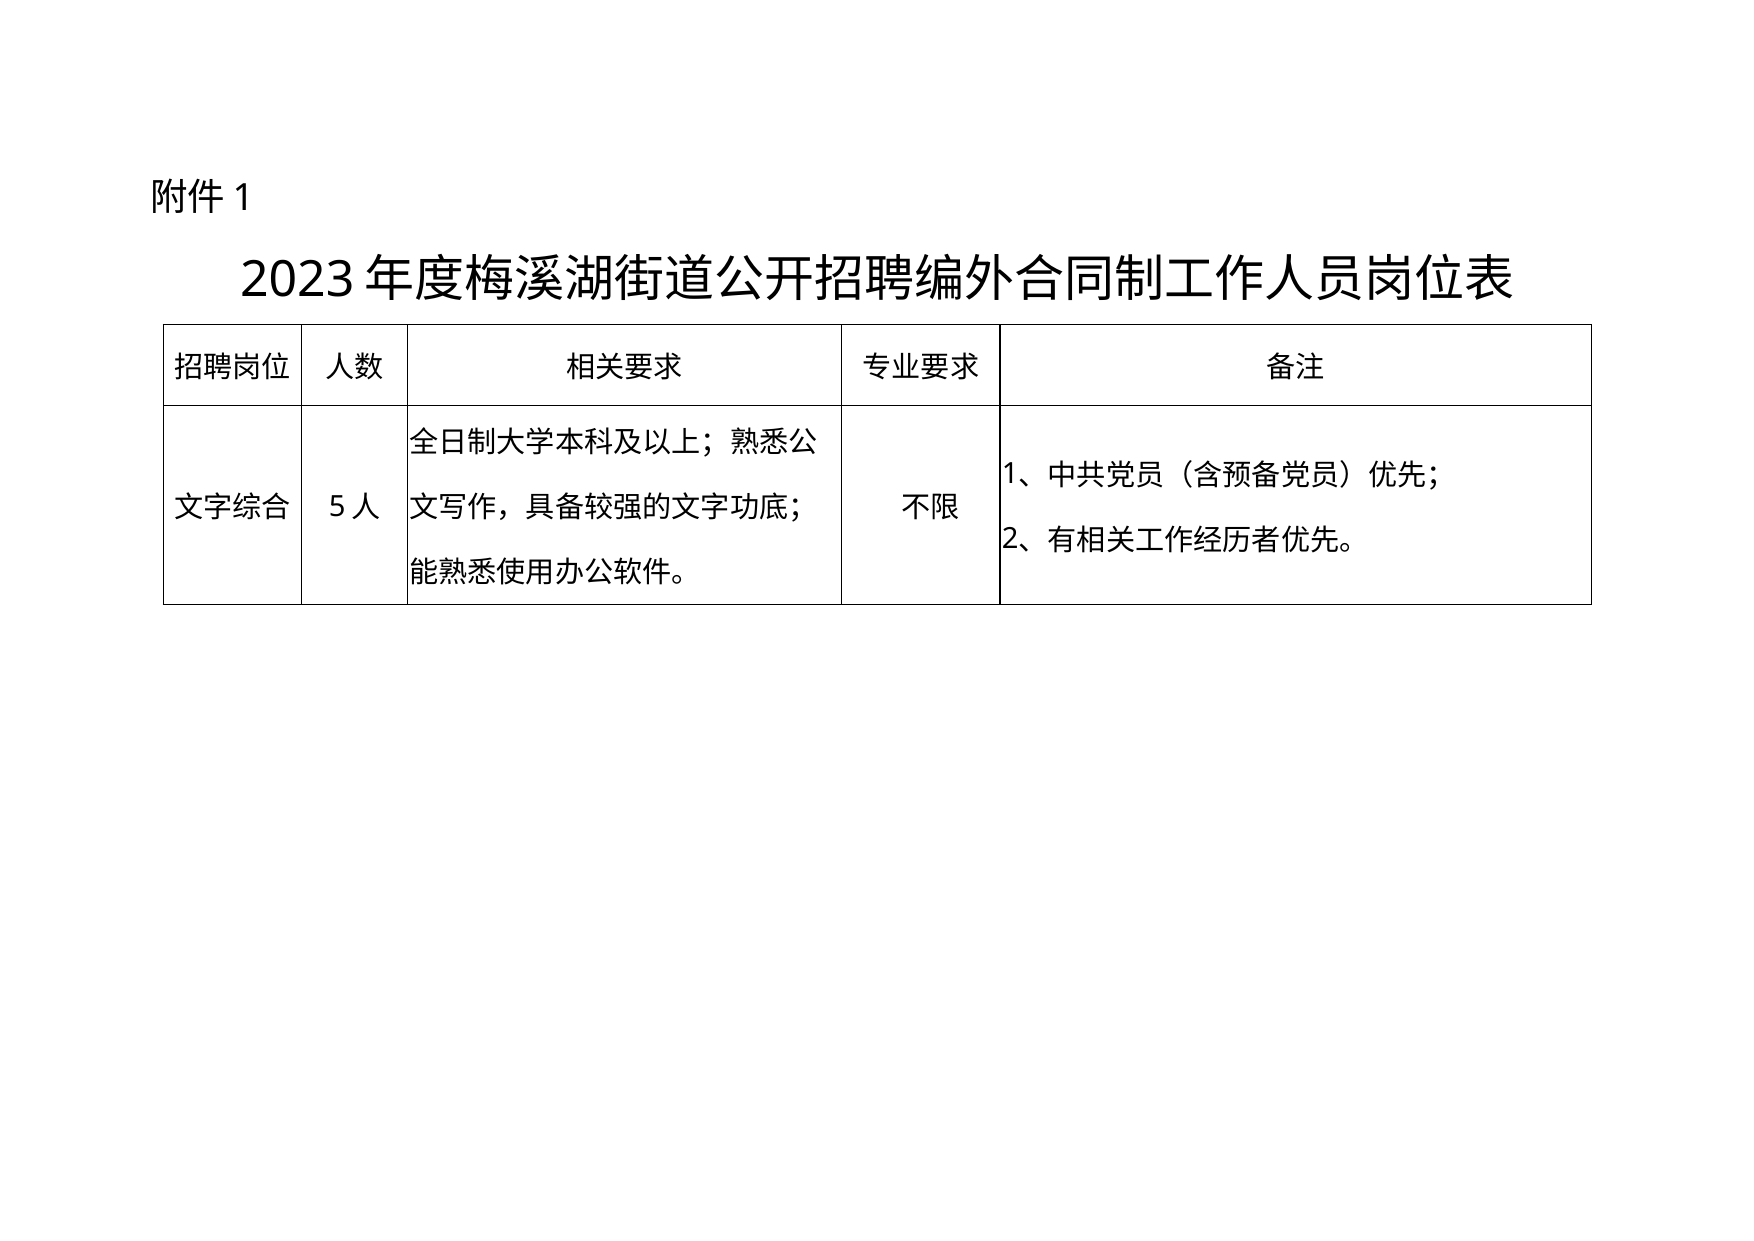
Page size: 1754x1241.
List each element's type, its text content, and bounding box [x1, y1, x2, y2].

table_header 相关要求 [408, 325, 841, 404]
table_header 招聘岗位 [164, 325, 301, 404]
table_cell 5人 [302, 406, 407, 604]
table_cell 中共党员（含预备党员）优先； 2、有相关工作经历者优先。 [1001, 406, 1591, 604]
table_header 人数 [302, 325, 407, 404]
text 附件1 [150, 161, 1604, 226]
table_header 备注 [1001, 325, 1591, 404]
table_header 专业要求 [842, 325, 999, 404]
table_cell 不限 [842, 406, 999, 604]
table_cell 文字综合 [164, 406, 301, 604]
table_cell 全日制大学本科及以上；熟悉公文写作，具备较强的文字功底；能熟悉使用办公软件。 [408, 406, 841, 604]
text 2023年度梅溪湖街道公开招聘编外合同制工作人员岗位表 [150, 226, 1604, 324]
